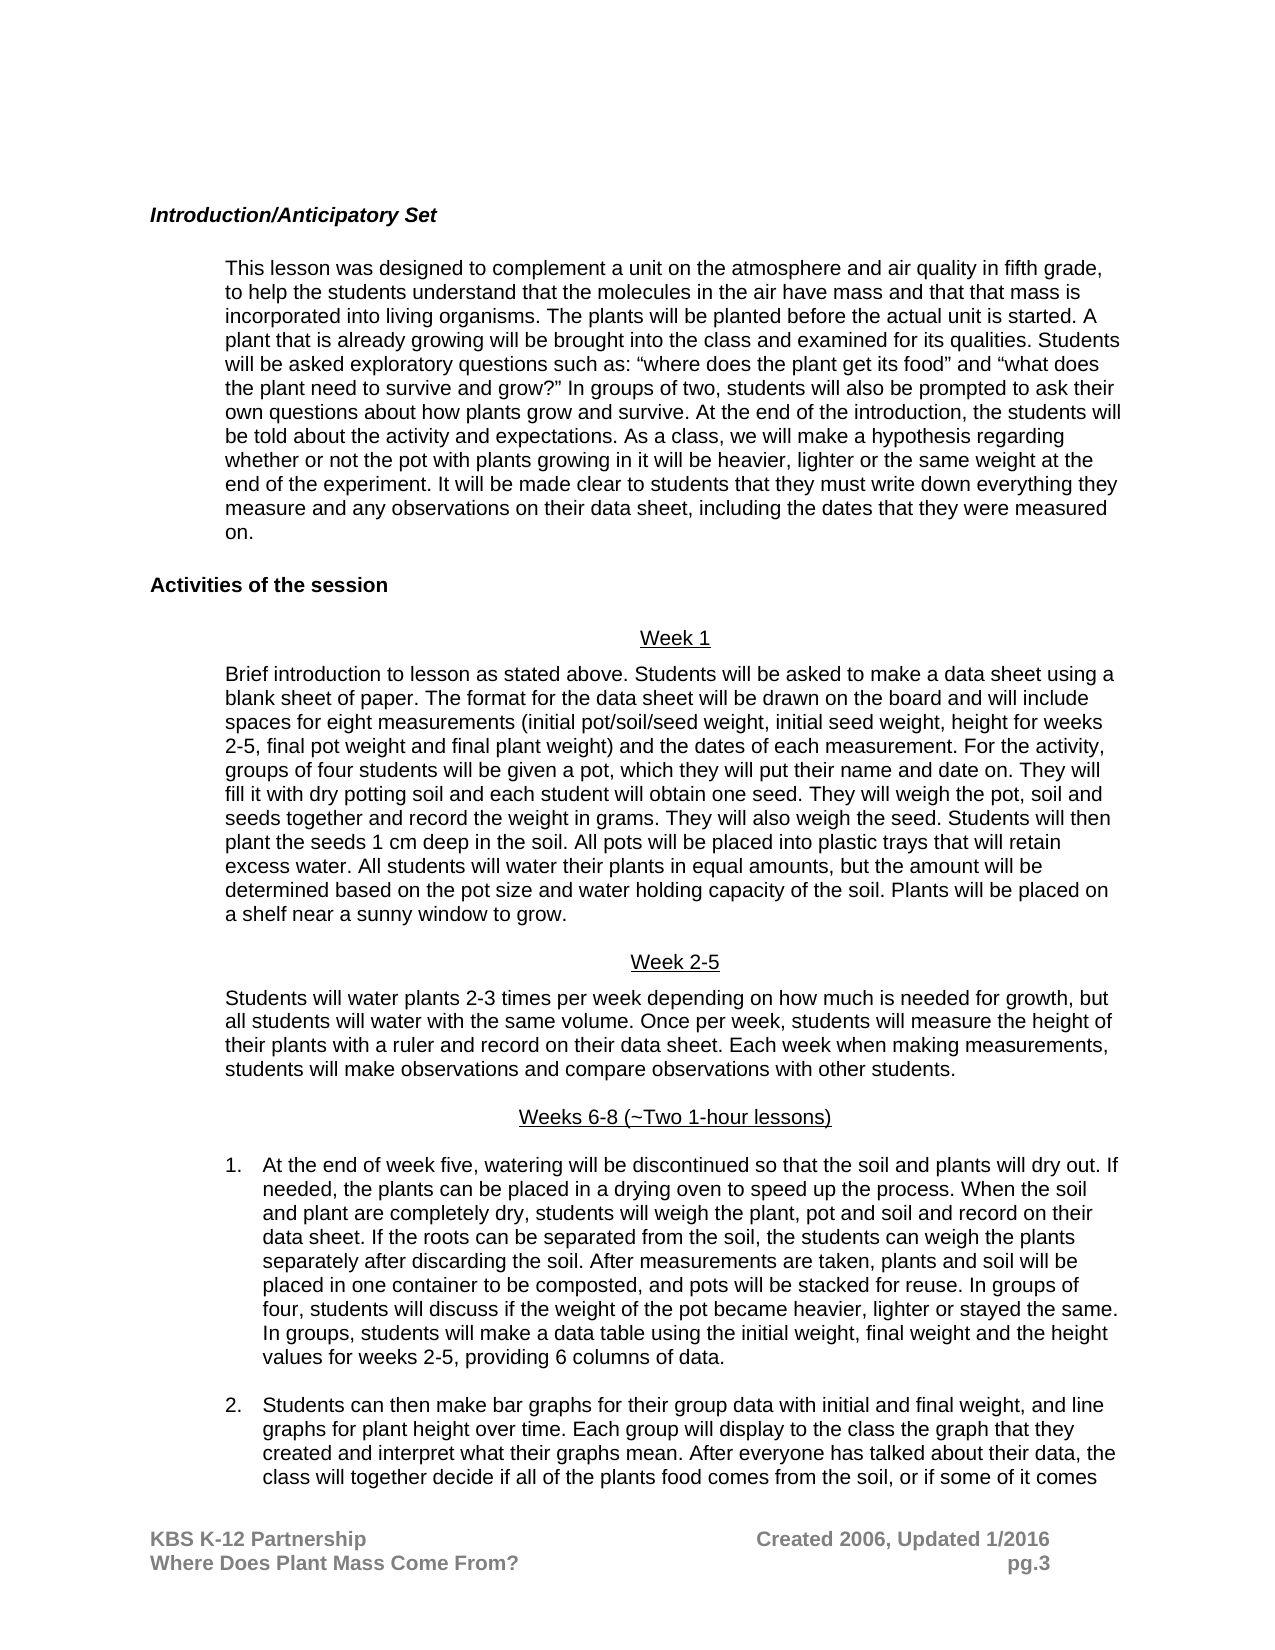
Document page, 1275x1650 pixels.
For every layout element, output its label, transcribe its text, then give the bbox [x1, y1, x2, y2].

text Students will water plants 2-3 times per week depending on how much is needed for growth, but all students will water with the same volume. Once per week, students will measure the height of their plants with a ruler and record on their data sheet. Each week when making measurements, students will make observations and compare observations with other students. [225, 985, 1125, 1081]
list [225, 1393, 1125, 1488]
subtitle Introduction/Anticipatory Set [150, 203, 1125, 227]
text Week 2-5 [225, 949, 1125, 973]
list At the end of week five, watering will be discontinued so that the soil and plants will dry out. If needed, the plants can be placed in a drying oven to speed up the process. When the soil and plant are completely dry, students will weigh the plant, pot and soil and record on their data sheet. If the roots can be separated from the soil, the students can weigh the plants separately after discarding the soil. After measurements are taken, plants and soil will be placed in one container to be composted, and pots will be stacked for reuse. In groups of four, students will discuss if the weight of the pot became heavier, lighter or stayed the same. In groups, students will make a data table using the initial weight, final weight and the height values for weeks 2-5, providing 6 columns of data. [225, 1153, 1125, 1369]
text Week 1 [225, 626, 1125, 650]
text Weeks 6-8 (~Two 1-hour lessons) [225, 1105, 1125, 1129]
text Brief introduction to lesson as stated above. Students will be asked to make a data sheet using a blank sheet of paper. The format for the data sheet will be drawn on the board and will include spaces for eight measurements (initial pot/soil/seed weight, initial seed weight, height for weeks 2-5, final pot weight and final plant weight) and the dates of each measurement. For the activity, groups of four students will be given a pot, which they will put their name and date on. They will fill it with dry potting soil and each student will obtain one seed. They will weigh the pot, soil and seeds together and record the weight in grams. They will also weigh the seed. Students will then plant the seeds 1 cm deep in the soil. All pots will be placed into plastic trays that will retain excess water. All students will water their plants in equal amounts, but the amount will be determined based on the pot size and water holding capacity of the soil. Plants will be placed on a shelf near a sunny window to grow. [225, 662, 1125, 926]
text This lesson was designed to complement a unit on the atmosphere and air quality in fifth grade, to help the students understand that the molecules in the air have mass and that that mass is incorporated into living organisms. The plants will be planted before the actual unit is started. A plant that is already growing will be brought into the class and examined for its qualities. Students will be asked exploratory questions such as: “where does the plant get its food” and “what does the plant need to survive and grow?” In groups of two, students will also be prompted to ask their own questions about how plants grow and survive. At the end of the introduction, the students will be told about the activity and expectations. As a class, we will make a hypothesis regarding whether or not the pot with plants growing in it will be heavier, lighter or the same weight at the end of the experiment. It will be made clear to students that they must write down everything they measure and any observations on their data sheet, including the dates that they were measured on. [225, 256, 1125, 544]
subtitle Activities of the session [150, 573, 1125, 597]
